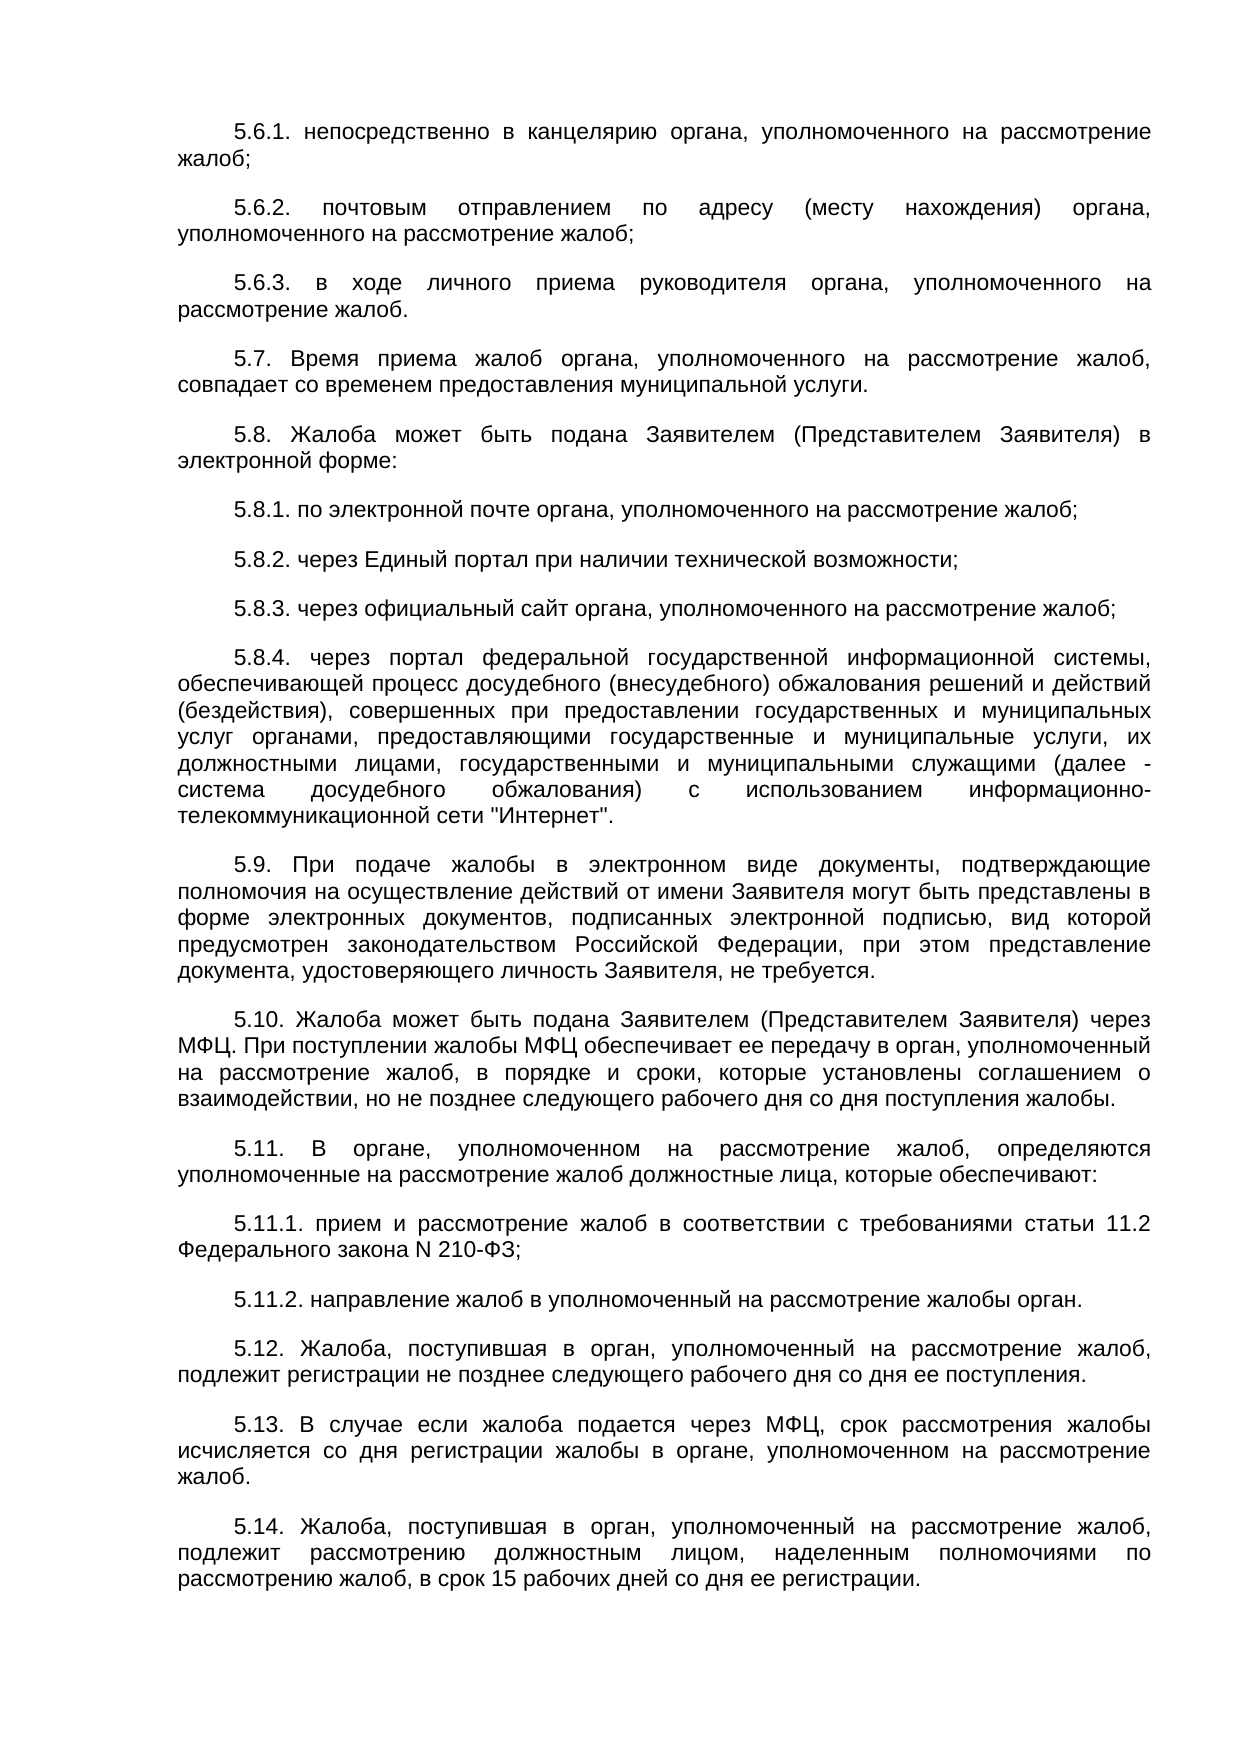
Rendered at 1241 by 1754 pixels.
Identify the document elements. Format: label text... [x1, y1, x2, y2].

text 5.9. При подаче жалобы в электронном виде документы, подтверждающие полномочия на осуществление действий от имени Заявителя могут быть представлены в форме электронных документов, подписанных электронной подписью, вид которой предусмотрен законодательством Российской Федерации, при этом представление документа, удостоверяющего личность Заявителя, не требуется. [177, 851, 1152, 983]
text 5.8. Жалоба может быть подана Заявителем (Представителем Заявителя) в электронной форме: [177, 421, 1152, 473]
text 5.8.1. по электронной почте органа, уполномоченного на рассмотрение жалоб; [177, 496, 1152, 523]
text 5.6.3. в ходе личного приема руководителя органа, уполномоченного на рассмотрение жалоб. [177, 269, 1152, 322]
text 5.8.2. через Единый портал при наличии технической возможности; [177, 546, 1152, 572]
text 5.6.2. почтовым отправлением по адресу (месту нахождения) органа, уполномоченного на рассмотрение жалоб; [177, 194, 1152, 246]
text 5.7. Время приема жалоб органа, уполномоченного на рассмотрение жалоб, совпадает со временем предоставления муниципальной услуги. [177, 345, 1152, 398]
text 5.11.2. направление жалоб в уполномоченный на рассмотрение жалобы орган. [177, 1286, 1152, 1312]
text 5.8.4. через портал федеральной государственной информационной системы, обеспечивающей процесс досудебного (внесудебного) обжалования решений и действий (бездействия), совершенных при предоставлении государственных и муниципальных услуг органами, предоставляющими государственные и муниципальные услуги, их должностными лицами, государственными и муниципальными служащими (далее - система досудебного обжалования) с использованием информационно-телекоммуникационной сети "Интернет". [177, 644, 1152, 828]
text 5.12. Жалоба, поступившая в орган, уполномоченный на рассмотрение жалоб, подлежит регистрации не позднее следующего рабочего дня со дня ее поступления. [177, 1335, 1152, 1388]
text 5.8.3. через официальный сайт органа, уполномоченного на рассмотрение жалоб; [177, 595, 1152, 621]
text 5.11.1. прием и рассмотрение жалоб в соответствии с требованиями статьи 11.2 Федерального закона N 210-ФЗ; [177, 1210, 1152, 1263]
text 5.14. Жалоба, поступившая в орган, уполномоченный на рассмотрение жалоб, подлежит рассмотрению должностным лицом, наделенным полномочиями по рассмотрению жалоб, в срок 15 рабочих дней со дня ее регистрации. [177, 1513, 1152, 1592]
text 5.11. В органе, уполномоченном на рассмотрение жалоб, определяются уполномоченные на рассмотрение жалоб должностные лица, которые обеспечивают: [177, 1134, 1152, 1187]
text 5.6.1. непосредственно в канцелярию органа, уполномоченного на рассмотрение жалоб; [177, 118, 1152, 171]
text 5.10. Жалоба может быть подана Заявителем (Представителем Заявителя) через МФЦ. При поступлении жалобы МФЦ обеспечивает ее передачу в орган, уполномоченный на рассмотрение жалоб, в порядке и сроки, которые установлены соглашением о взаимодействии, но не позднее следующего рабочего дня со дня поступления жалобы. [177, 1006, 1152, 1112]
text 5.13. В случае если жалоба подается через МФЦ, срок рассмотрения жалобы исчисляется со дня регистрации жалобы в органе, уполномоченном на рассмотрение жалоб. [177, 1411, 1152, 1490]
